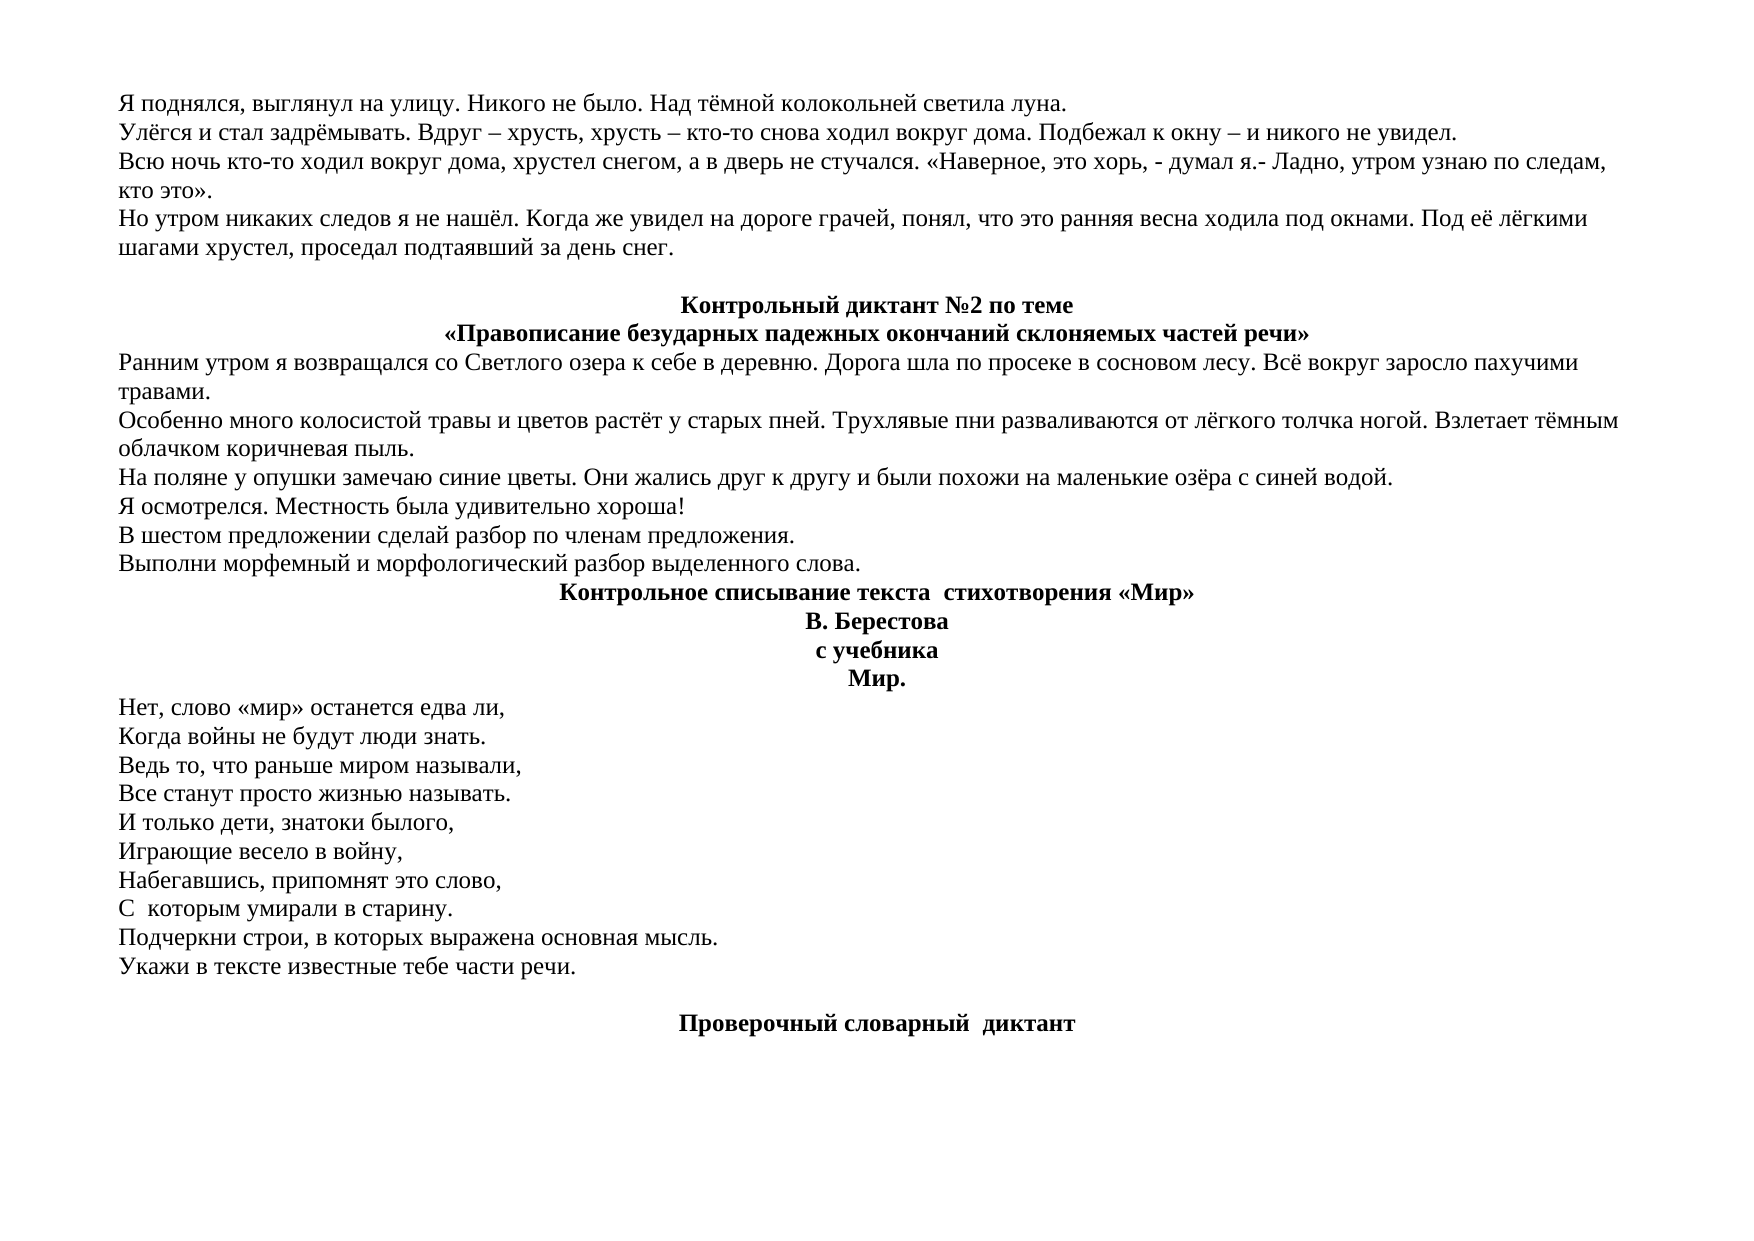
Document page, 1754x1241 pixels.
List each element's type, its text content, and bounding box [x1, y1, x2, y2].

text Выполни морфемный и морфологический разбор выделенного слова. [118, 548, 1636, 577]
text Проверочный словарный диктант [118, 1008, 1636, 1037]
text В шестом предложении сделай разбор по членам предложения. [118, 520, 1636, 548]
text с учебника [118, 635, 1636, 663]
text Контрольное списывание текста стихотворения «Мир» [118, 577, 1636, 606]
text В. Берестова [118, 606, 1636, 635]
text Играющие весело в войну, [118, 836, 1636, 865]
text Ранним утром я возвращался со Светлого озера к себе в деревню. Дорога шла по просеке в сосновом лесу. Всё вокруг заросло пахучими травами. [118, 347, 1636, 405]
text Ведь то, что раньше миром называли, [118, 750, 1636, 778]
text Контрольный диктант №2 по теме [118, 290, 1636, 318]
text Но утром никаких следов я не нашёл. Когда же увидел на дороге грачей, понял, что это ранняя весна ходила под окнами. Под её лёгкими шагами хрустел, проседал подтаявший за день снег. [118, 203, 1636, 261]
text Я поднялся, выглянул на улицу. Никого не было. Над тёмной колокольней светила луна. [118, 88, 1636, 117]
text С которым умирали в старину. [118, 893, 1636, 922]
text Когда войны не будут люди знать. [118, 721, 1636, 750]
text Всю ночь кто-то ходил вокруг дома, хрустел снегом, а в дверь не стучался. «Наверное, это хорь, - думал я.- Ладно, утром узнаю по следам, кто это». [118, 146, 1636, 203]
text И только дети, знатоки былого, [118, 807, 1636, 836]
text «Правописание безударных падежных окончаний склоняемых частей речи» [118, 318, 1636, 347]
text Нет, слово «мир» останется едва ли, [118, 692, 1636, 721]
text Набегавшись, припомнят это слово, [118, 865, 1636, 893]
text Мир. [118, 663, 1636, 692]
text Особенно много колосистой травы и цветов растёт у старых пней. Трухлявые пни разваливаются от лёгкого толчка ногой. Взлетает тёмным облачком коричневая пыль. [118, 405, 1636, 462]
text Укажи в тексте известные тебе части речи. [118, 951, 1636, 980]
text Я осмотрелся. Местность была удивительно хороша! [118, 491, 1636, 520]
text На поляне у опушки замечаю синие цветы. Они жались друг к другу и были похожи на маленькие озёра с синей водой. [118, 462, 1636, 491]
text Подчеркни строи, в которых выражена основная мысль. [118, 922, 1636, 951]
text Все станут просто жизнью называть. [118, 778, 1636, 807]
text Улёгся и стал задрёмывать. Вдруг – хрусть, хрусть – кто-то снова ходил вокруг дома. Подбежал к окну – и никого не увидел. [118, 117, 1636, 146]
